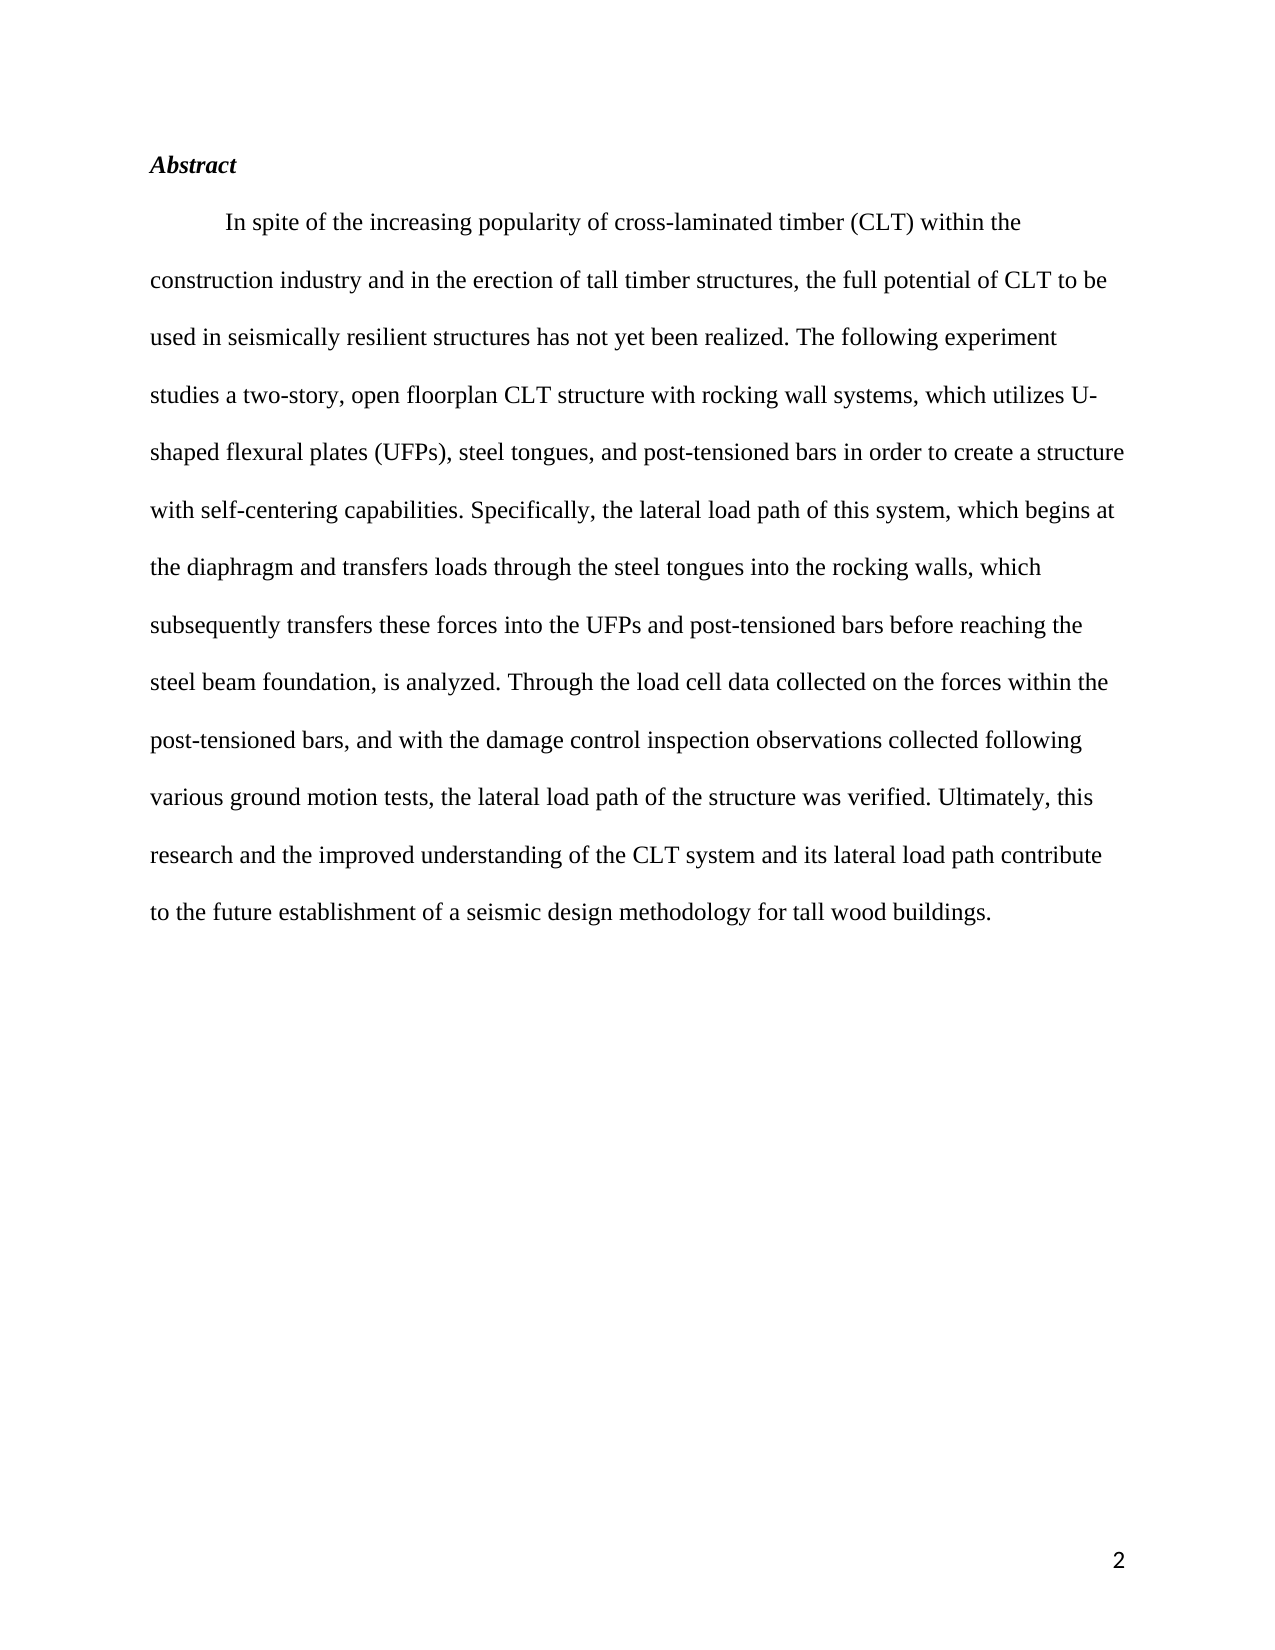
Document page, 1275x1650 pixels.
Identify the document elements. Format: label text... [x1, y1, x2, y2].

text In spite of the increasing popularity of cross-laminated timber (CLT) within the construction industry and in the erection of tall timber structures, the full potential of CLT to be used in seismically resilient structures has not yet been realized. The following experiment studies a two-story, open floorplan CLT structure with rocking wall systems, which utilizes U-shaped flexural plates (UFPs), steel tongues, and post-tensioned bars in order to create a structure with self-centering capabilities. Specifically, the lateral load path of this system, which begins at the diaphragm and transfers loads through the steel tongues into the rocking walls, which subsequently transfers these forces into the UFPs and post-tensioned bars before reaching the steel beam foundation, is analyzed. Through the load cell data collected on the forces within the post-tensioned bars, and with the damage control inspection observations collected following various ground motion tests, the lateral load path of the structure was verified. Ultimately, this research and the improved understanding of the CLT system and its lateral load path contribute to the future establishment of a seismic design methodology for tall wood buildings. [150, 207, 1125, 926]
text Abstract [150, 150, 1125, 179]
